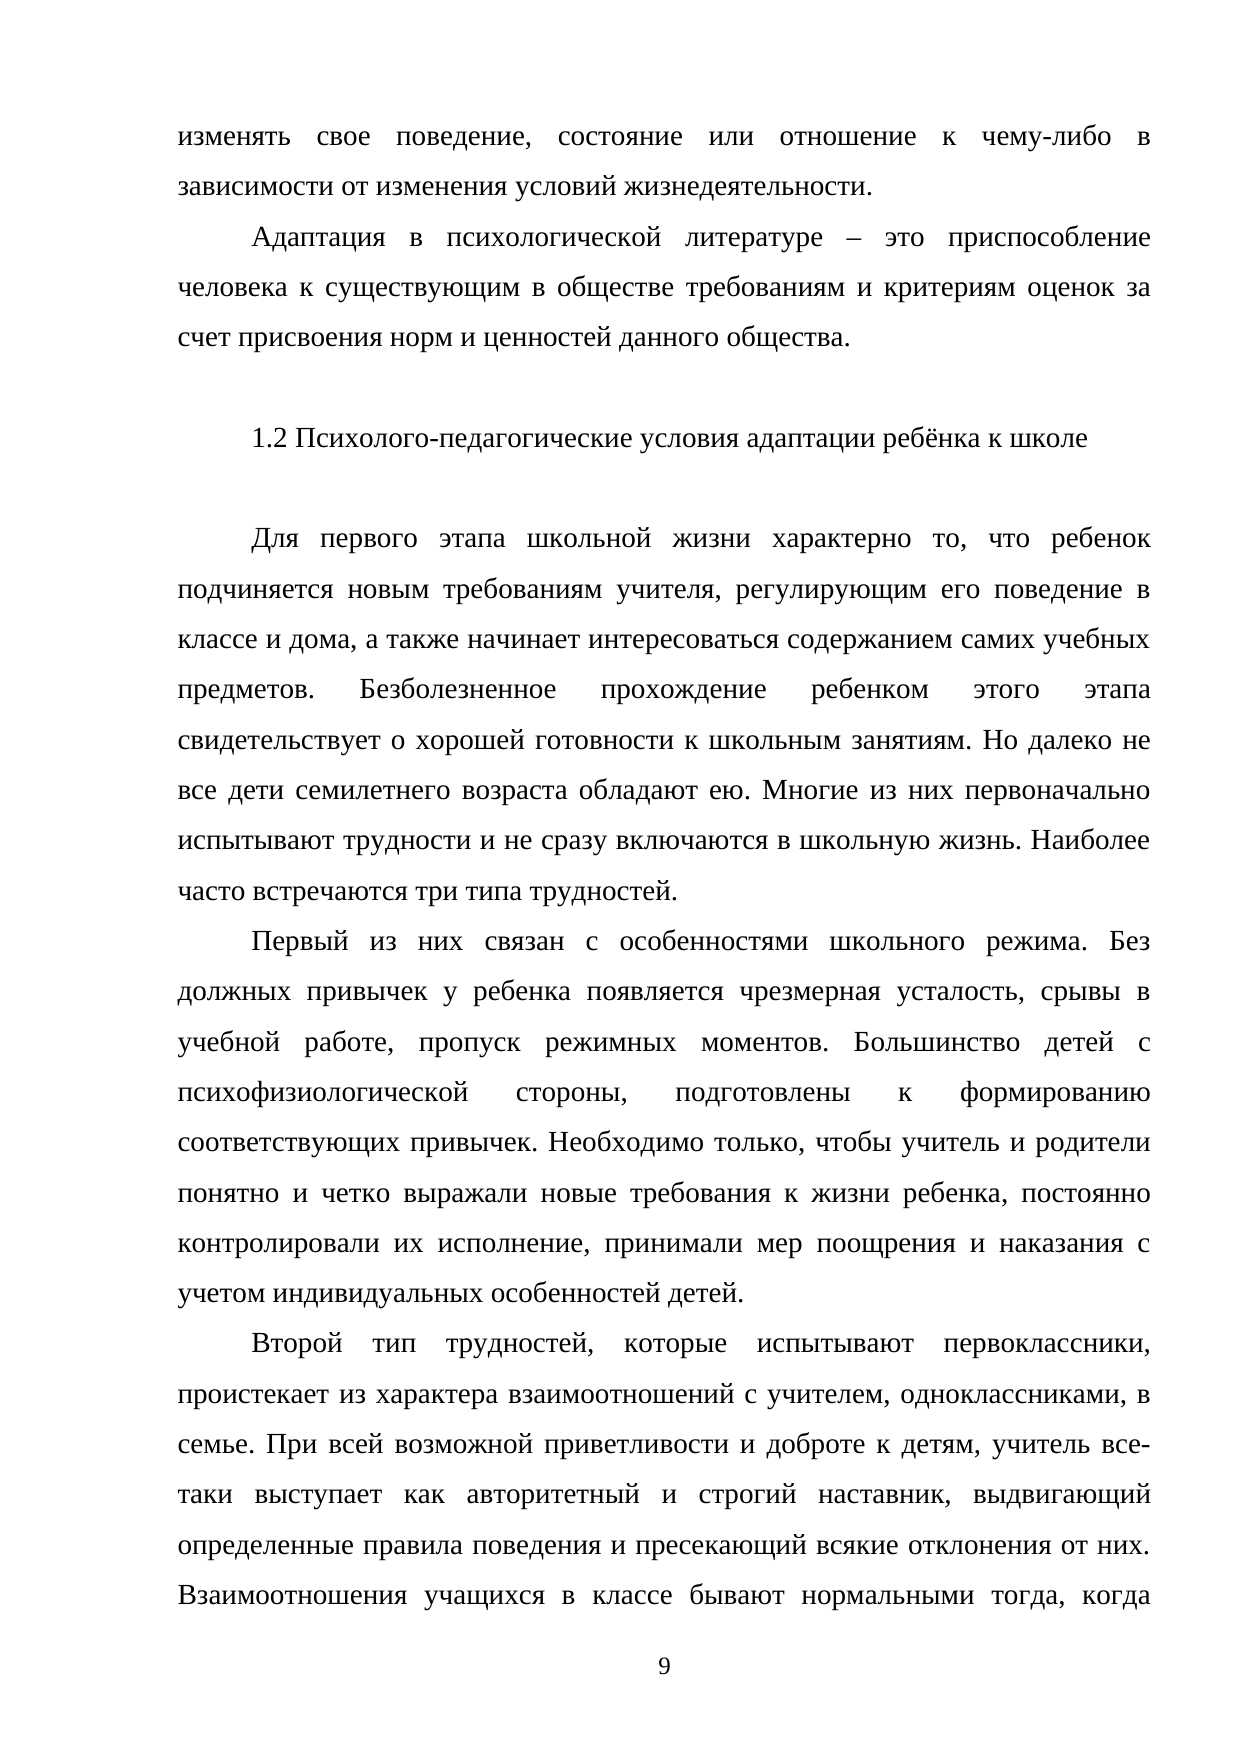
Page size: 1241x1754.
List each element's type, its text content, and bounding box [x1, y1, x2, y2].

text Адаптация в психологической литературе – это приспособление человека к существующим в обществе требованиям и критериям оценок за счет присвоения норм и ценностей данного общества. [177, 219, 1152, 353]
text Для первого этапа школьной жизни характерно то, что ребенок подчиняется новым требованиям учителя, регулирующим его поведение в классе и дома, а также начинает интересоваться содержанием самих учебных предметов. Безболезненное прохождение ребенком этого этапа свидетельствует о хорошей готовности к школьным занятиям. Но далеко не все дети семилетнего возраста обладают ею. Многие из них первоначально испытывают трудности и не сразу включаются в школьную жизнь. Наиболее часто встречаются три типа трудностей. [177, 521, 1152, 906]
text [177, 118, 1152, 202]
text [177, 1326, 1152, 1611]
text Первый из них связан с особенностями школьного режима. Без должных привычек у ребенка появляется чрезмерная усталость, срывы в учебной работе, пропуск режимных моментов. Большинство детей с психофизиологической стороны, подготовлены к формированию соответствующих привычек. Необходимо только, чтобы учитель и родители понятно и четко выражали новые требования к жизни ребенка, постоянно контролировали их исполнение, принимали мер поощрения и наказания с учетом индивидуальных особенностей детей. [177, 923, 1152, 1309]
text 1.2 Психолого-педагогические условия адаптации ребёнка к школе [177, 420, 1152, 453]
